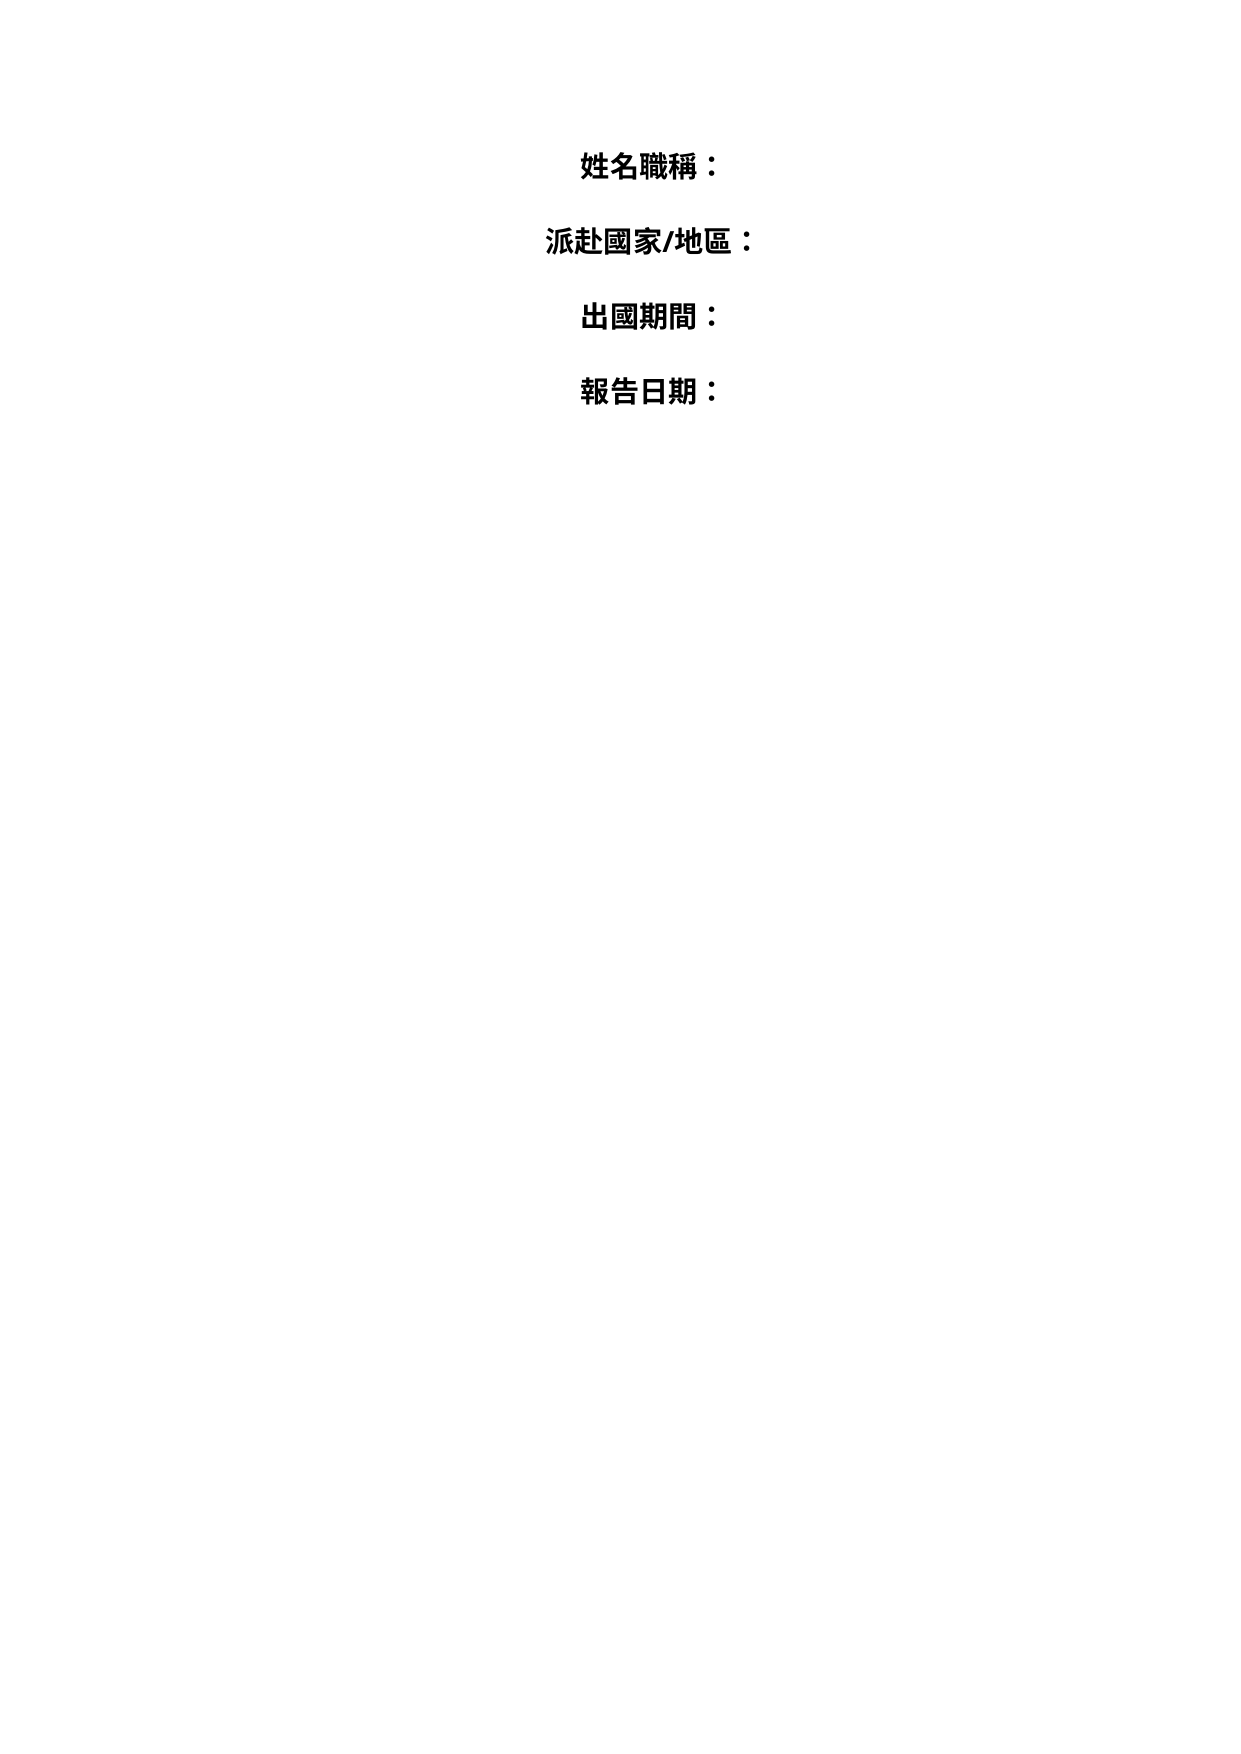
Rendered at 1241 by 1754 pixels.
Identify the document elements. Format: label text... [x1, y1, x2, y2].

text 姓名職稱： [187, 127, 1120, 202]
text 出國期間： [187, 277, 1120, 352]
text 派赴國家/地區： [187, 202, 1120, 277]
text 報告日期： [187, 352, 1120, 427]
